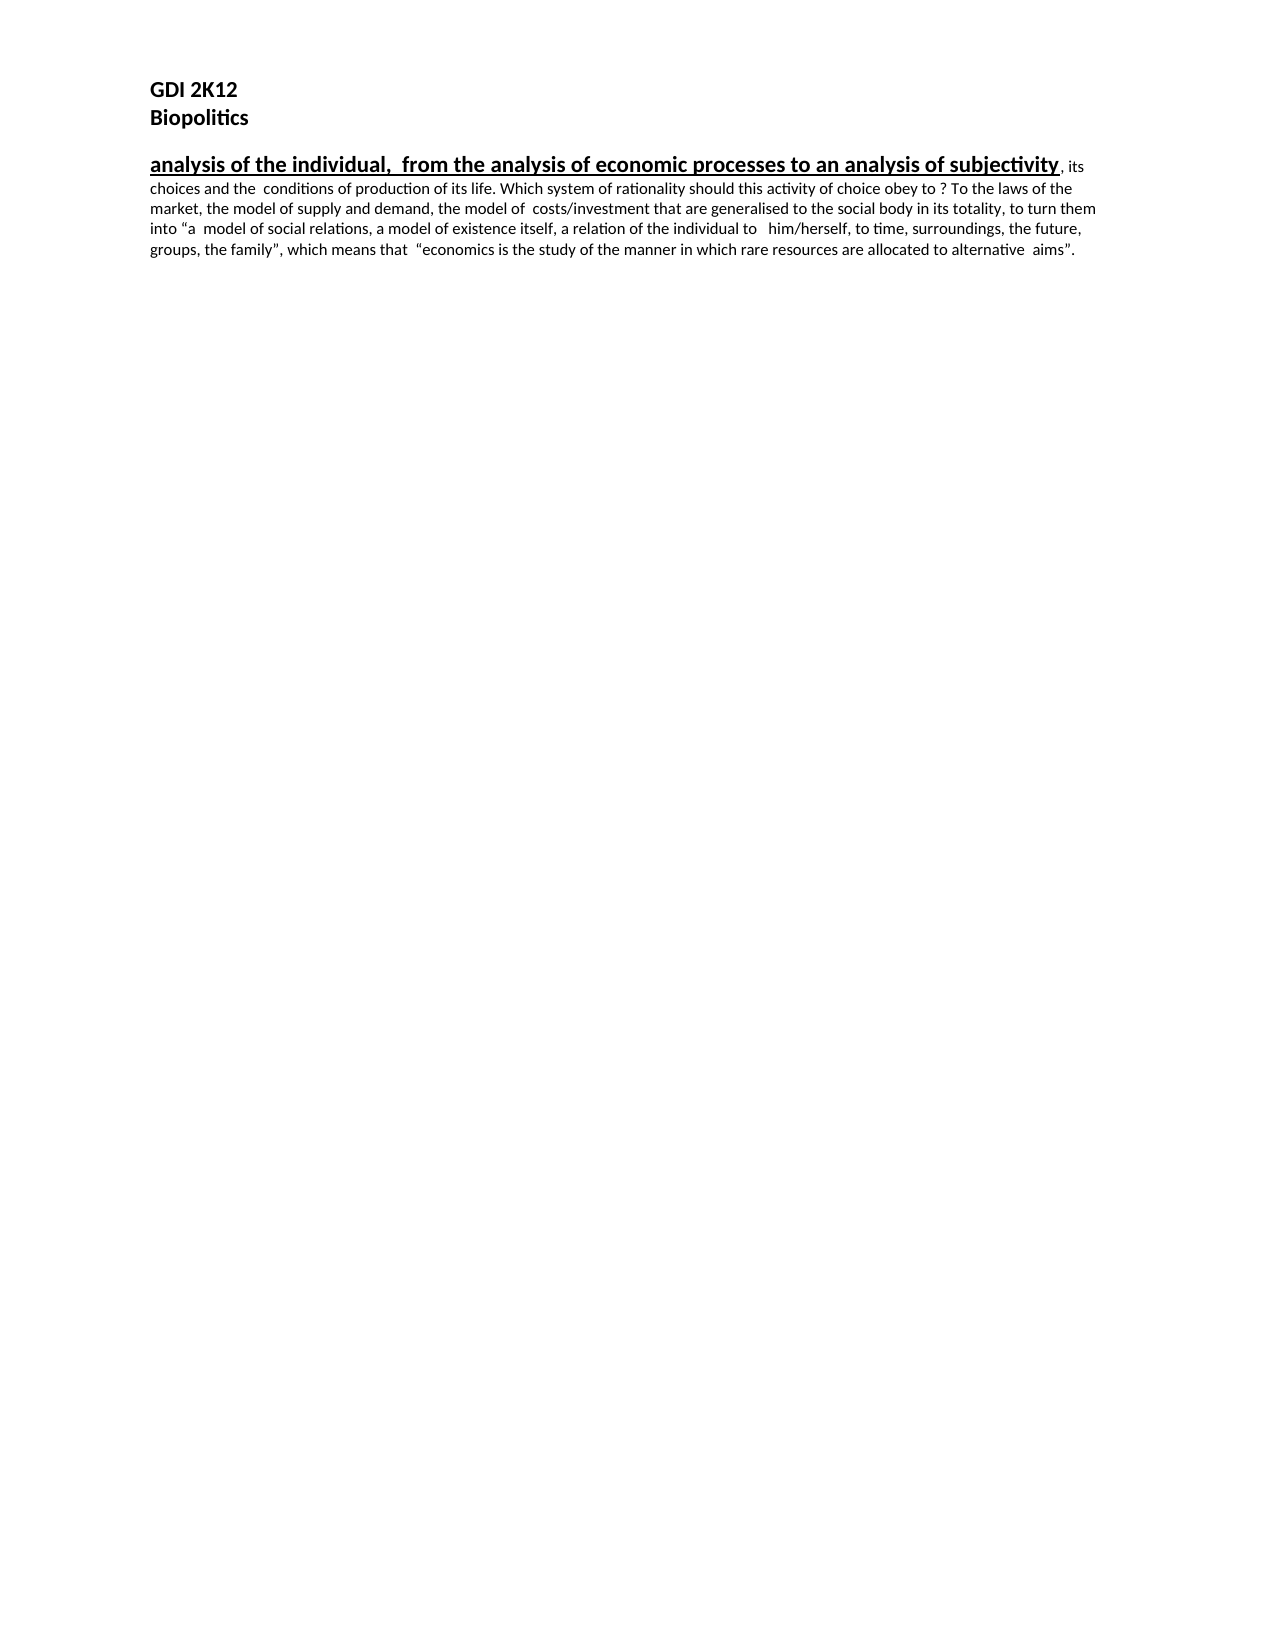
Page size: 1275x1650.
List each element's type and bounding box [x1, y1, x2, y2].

text [150, 150, 1125, 259]
